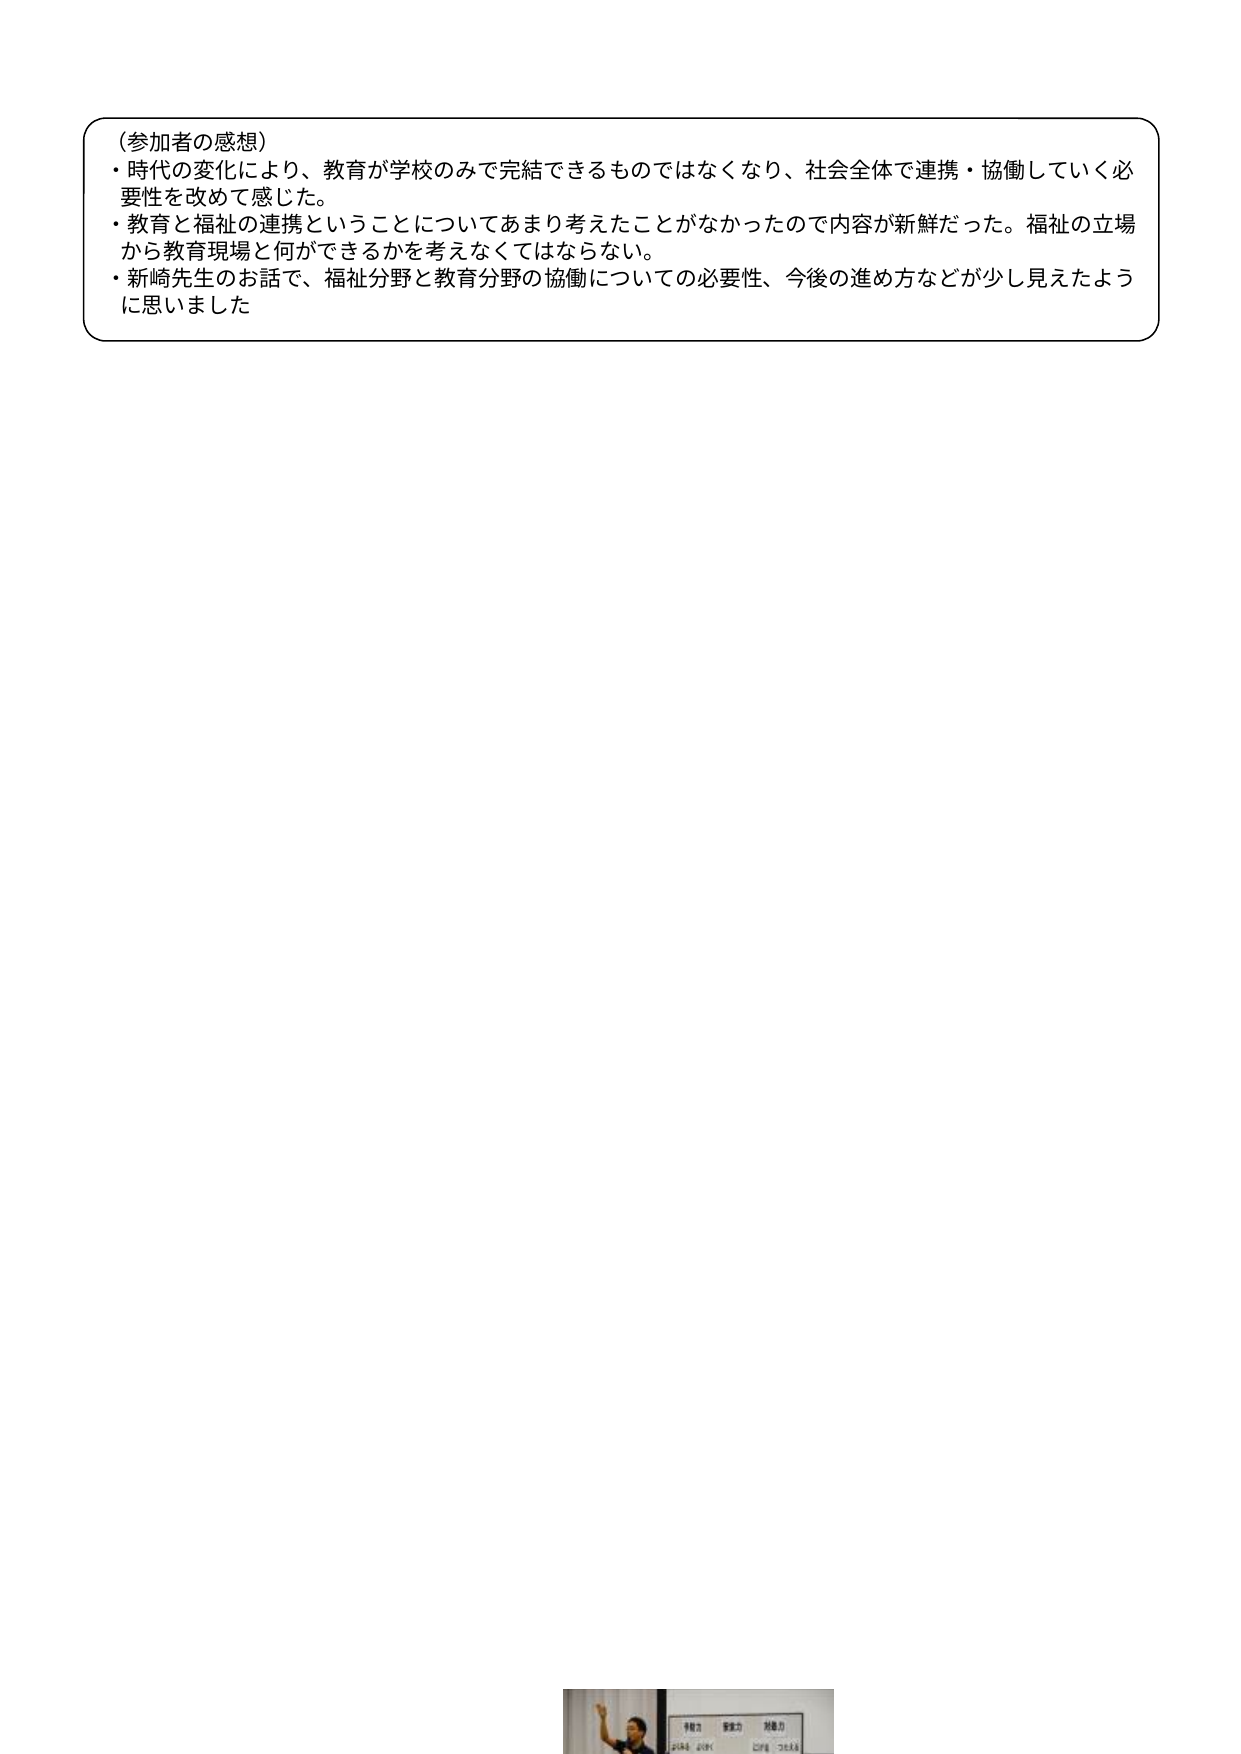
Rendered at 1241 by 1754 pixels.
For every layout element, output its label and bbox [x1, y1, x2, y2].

picture [563, 1689, 834, 1754]
